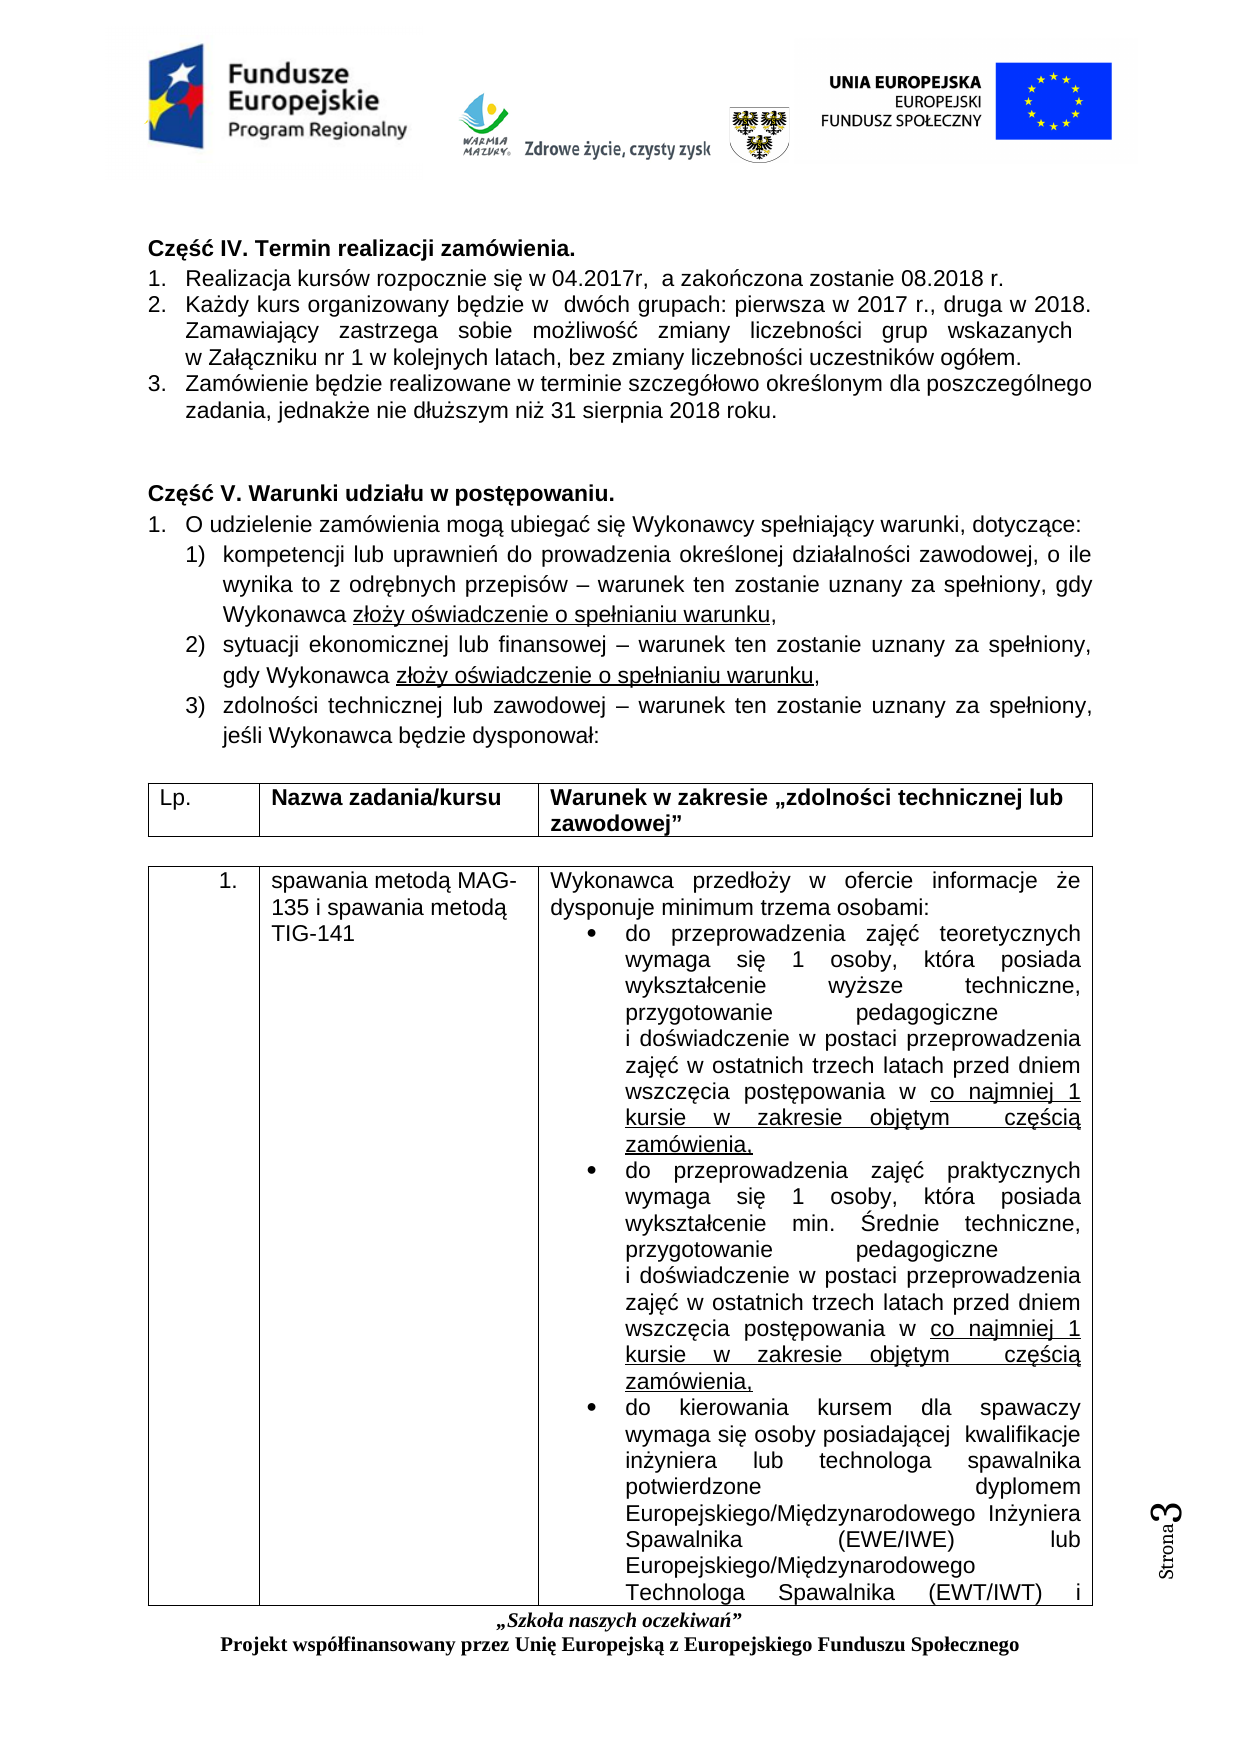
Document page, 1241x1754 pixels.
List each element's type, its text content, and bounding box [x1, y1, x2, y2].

picture [794, 38, 1138, 164]
list sytuacji ekonomicznej lub finansowej – warunek ten zostanie uznany za spełniony, gdy Wykonawca złoży oświadczenie o spełnianiu warunku, [185, 631, 1093, 688]
picture [729, 107, 790, 163]
text Część IV. Termin realizacji zamówienia. [148, 234, 1093, 261]
text Część V. Warunki udziału w postępowaniu. [148, 480, 1093, 507]
list Zamówienie będzie realizowane w terminie szczegółowo określonym dla poszczególnego zadania, jednakże nie dłuższym niż 31 sierpnia 2018 roku. [148, 370, 1093, 423]
list kompetencji lub uprawnień do prowadzenia określonej działalności zawodowej, o ile wynika to z odrębnych przepisów – warunek ten zostanie uznany za spełniony, gdy Wykonawca złoży oświadczenie o spełnianiu warunku, [185, 541, 1093, 628]
table_header Lp. [149, 784, 259, 836]
list zdolności technicznej lub zawodowej – warunek ten zostanie uznany za spełniony, jeśli Wykonawca będzie dysponował: [185, 692, 1093, 748]
list Realizacja kursów rozpocznie się w 04.2017r, a zakończona zostanie 08.2018 r. [148, 265, 1093, 291]
list Każdy kurs organizowany będzie w dwóch grupach: pierwsza w 2017 r., druga w 2018. Zamawiający zastrzega sobie możliwość zmiany liczebności grup wskazanych w Załączniku nr 1 w kolejnych latach, bez zmiany liczebności uczestników ogółem. [148, 291, 1093, 370]
table_header spawania metodą MAG-135 i spawania metodą TIG-141 [260, 867, 538, 1605]
list O udzielenie zamówienia mogą ubiegać się Wykonawcy spełniający warunki, dotyczące: [148, 511, 1093, 537]
table_header Warunek w zakresie „zdolności technicznej lub zawodowej” [539, 784, 1092, 836]
table_header [149, 867, 259, 1605]
picture [105, 26, 433, 180]
table_header Nazwa zadania/kursu [260, 784, 538, 836]
picture [443, 89, 725, 163]
